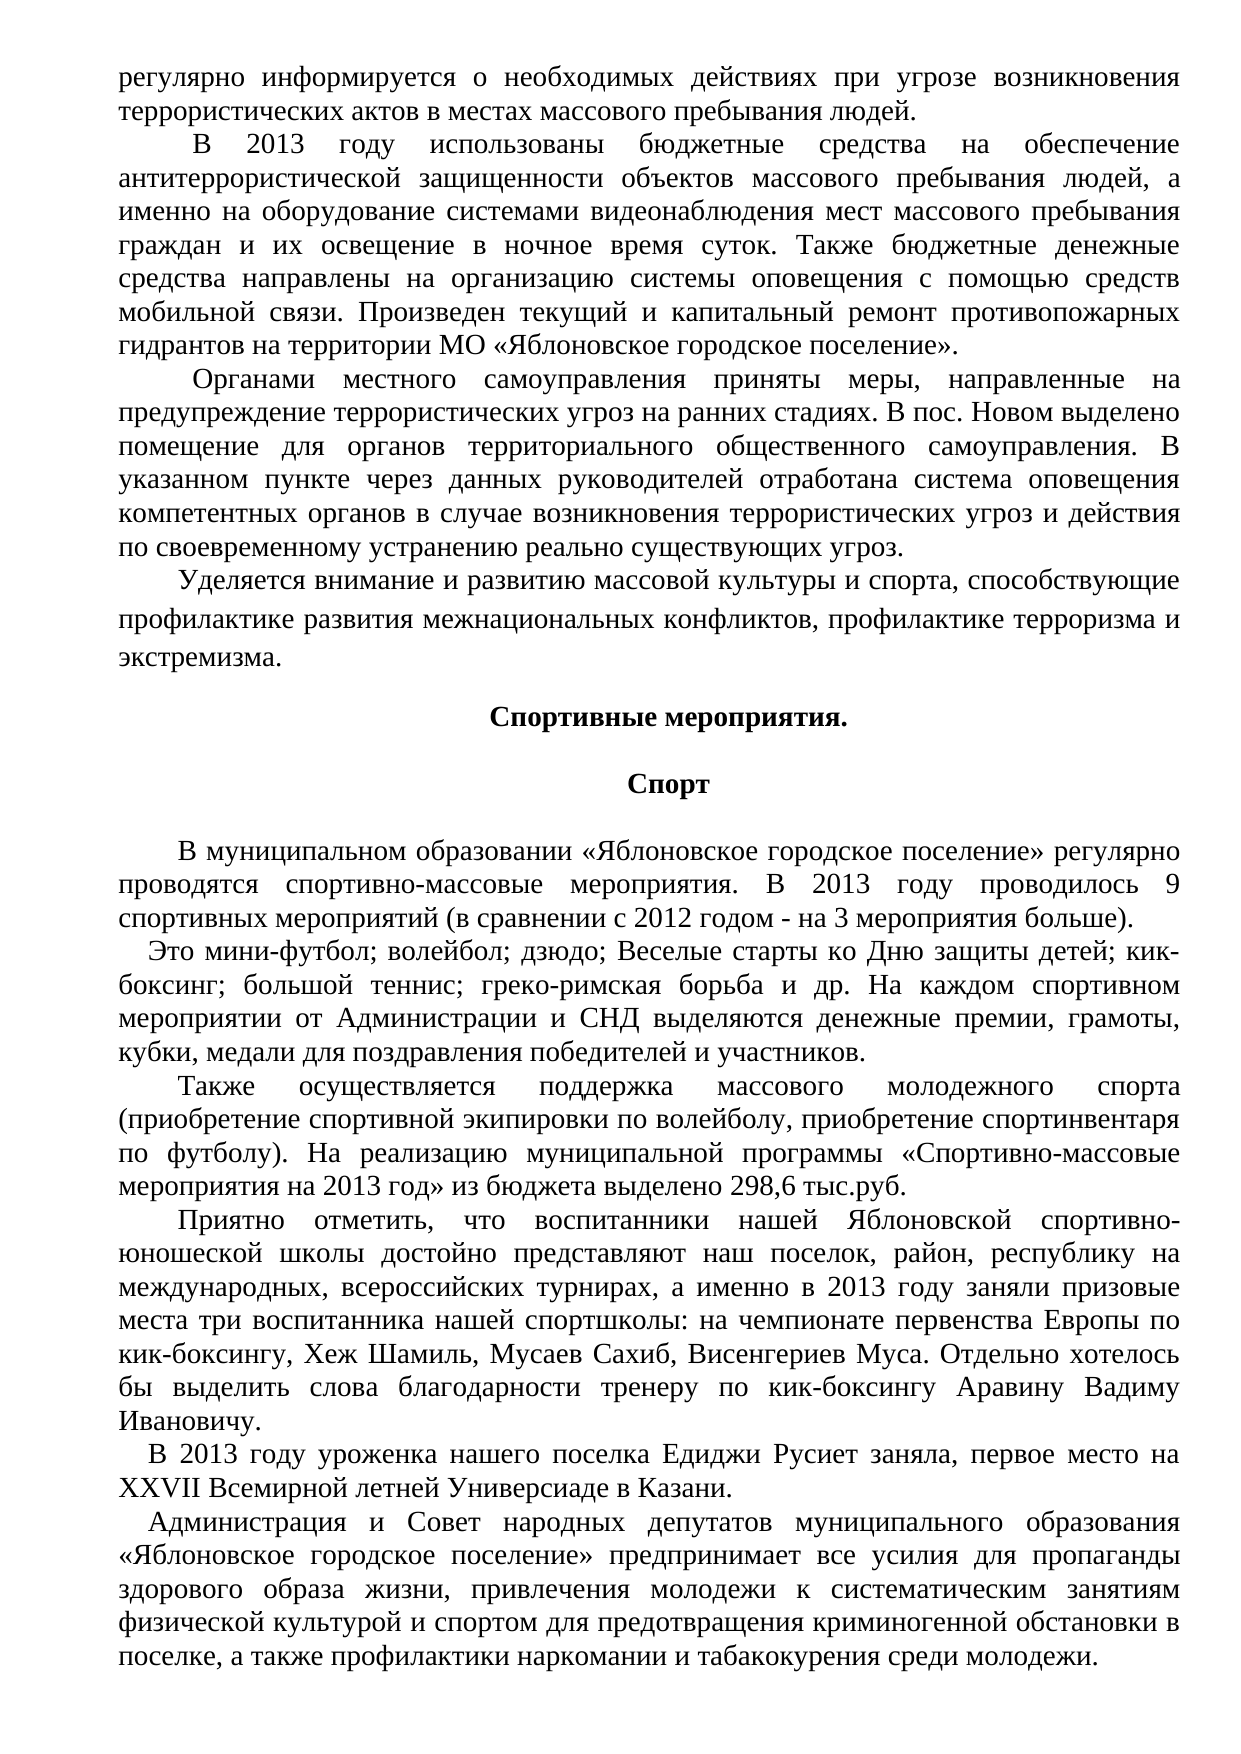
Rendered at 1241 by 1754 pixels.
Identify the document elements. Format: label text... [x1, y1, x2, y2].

text В 2013 году уроженка нашего поселка Едиджи Русиет заняла, первое место на XXVII Всемирной летней Универсиаде в Казани. [118, 1437, 1181, 1504]
text Спорт [118, 766, 1181, 799]
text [118, 59, 1181, 126]
text Уделяется внимание и развитию массовой культуры и спорта, способствующие профилактике развития межнациональных конфликтов, профилактике терроризма и экстремизма. [118, 562, 1181, 673]
text Администрация и Совет народных депутатов муниципального образования «Яблоновское городское поселение» предпринимает все усилия для пропаганды здорового образа жизни, привлечения молодежи к систематическим занятиям физической культурой и спортом для предотвращения криминогенной обстановки в поселке, а также профилактики наркомании и табакокурения среди молодежи. [118, 1504, 1181, 1671]
text В муниципальном образовании «Яблоновское городское поселение» регулярно проводятся спортивно-массовые мероприятия. В 2013 году проводилось 9 спортивных мероприятий (в сравнении с 2012 годом - на 3 мероприятия больше). [118, 833, 1181, 933]
text Приятно отметить, что воспитанники нашей Яблоновской спортивно-юношеской школы достойно представляют наш поселок, район, республику на международных, всероссийских турнирах, а именно в 2013 году заняли призовые места три воспитанника нашей спортшколы: на чемпионате первенства Европы по кик-боксингу, Хеж Шамиль, Мусаев Сахиб, Висенгериев Муса. Отдельно хотелось бы выделить слова благодарности тренеру по кик-боксингу Аравину Вадиму Ивановичу. [118, 1202, 1181, 1437]
text Это мини-футбол; волейбол; дзюдо; Веселые старты ко Дню защиты детей; кик-боксинг; большой теннис; греко-римская борьба и др. На каждом спортивном мероприятии от Администрации и СНД выделяются денежные премии, грамоты, кубки, медали для поздравления победителей и участников. [118, 933, 1181, 1068]
text Также осуществляется поддержка массового молодежного спорта (приобретение спортивной экипировки по волейболу, приобретение спортинвентаря по футболу). На реализацию муниципальной программы «Спортивно-массовые мероприятия на 2013 год» из бюджета выделено 298,6 тыс.руб. [118, 1068, 1181, 1202]
text Спортивные мероприятия. [118, 699, 1181, 732]
text Органами местного самоуправления приняты меры, направленные на предупреждение террористических угроз на ранних стадиях. В пос. Новом выделено помещение для органов территориального общественного самоуправления. В указанном пункте через данных руководителей отработана система оповещения компетентных органов в случае возникновения террористических угроз и действия по своевременному устранению реально существующих угроз. [118, 361, 1181, 562]
text В 2013 году использованы бюджетные средства на обеспечение антитеррористической защищенности объектов массового пребывания людей, а именно на оборудование системами видеонаблюдения мест массового пребывания граждан и их освещение в ночное время суток. Также бюджетные денежные средства направлены на организацию системы оповещения с помощью средств мобильной связи. Произведен текущий и капитальный ремонт противопожарных гидрантов на территории МО «Яблоновское городское поселение». [118, 126, 1181, 361]
